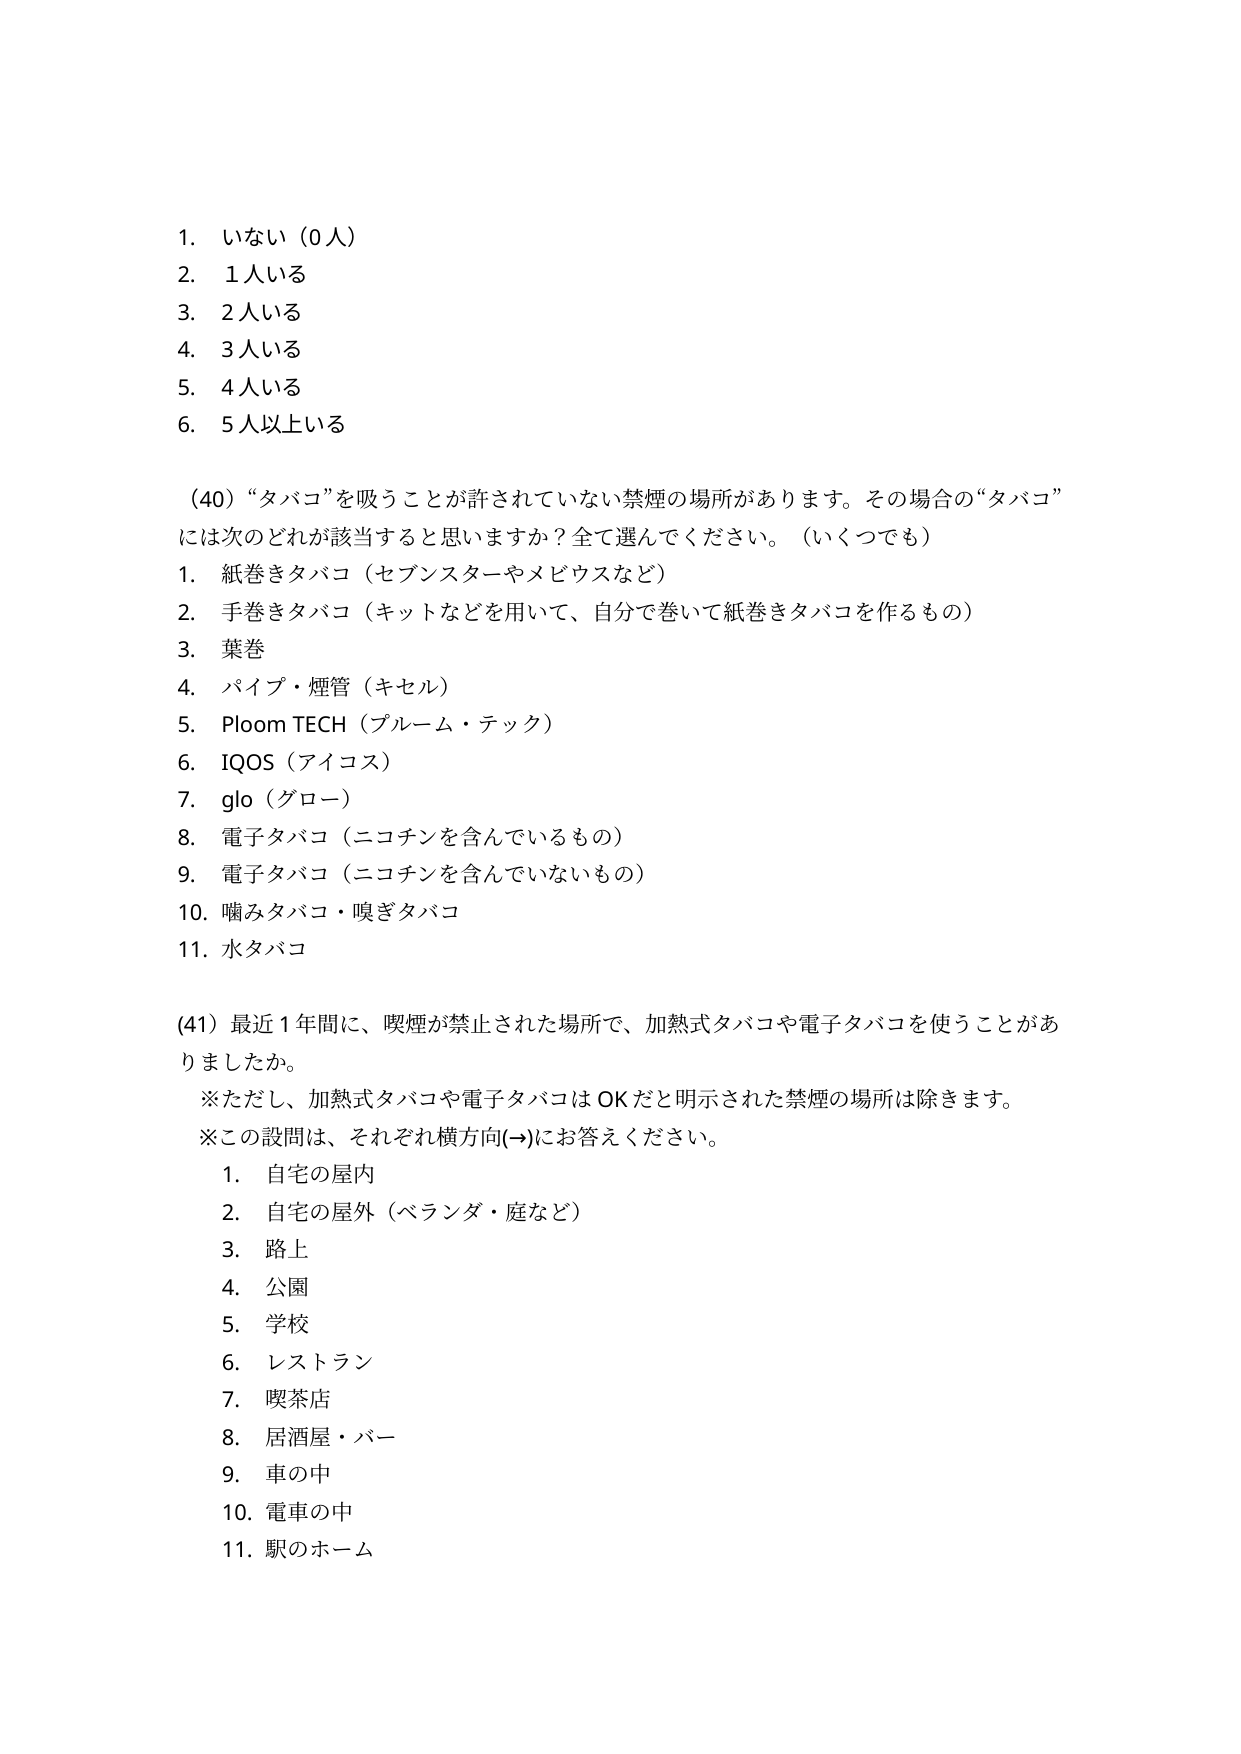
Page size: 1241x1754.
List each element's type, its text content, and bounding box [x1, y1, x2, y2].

list 公園 [222, 1267, 1063, 1304]
list 手巻きタバコ（キットなどを用いて、自分で巻いて紙巻きタバコを作るもの） [177, 592, 1063, 629]
list glo（グロー） [177, 779, 1063, 817]
list 電子タバコ（ニコチンを含んでいるもの） [177, 817, 1063, 854]
list 2人いる [177, 292, 1063, 329]
list 噛みタバコ・嗅ぎタバコ [177, 892, 1063, 929]
list 葉巻 [177, 629, 1063, 667]
list レストラン [222, 1342, 1063, 1379]
list 4人いる [177, 367, 1063, 404]
list 路上 [222, 1229, 1063, 1267]
list 自宅の屋内 [222, 1154, 1063, 1192]
list 喫茶店 [222, 1379, 1063, 1417]
list 3人いる [177, 329, 1063, 367]
list 駅のホーム [222, 1529, 1063, 1567]
list IQOS（アイコス） [177, 742, 1063, 779]
list 電車の中 [222, 1492, 1063, 1529]
list 紙巻きタバコ（セブンスターやメビウスなど） [177, 554, 1063, 592]
list 自宅の屋外（ベランダ・庭など） [222, 1192, 1063, 1229]
list 電子タバコ（ニコチンを含んでいないもの） [177, 854, 1063, 892]
text (41）最近1年間に、喫煙が禁止された場所で、加熱式タバコや電子タバコを使うことがありましたか。 [177, 1004, 1063, 1079]
list 水タバコ [177, 929, 1063, 967]
text （40）“タバコ”を吸うことが許されていない禁煙の場所があります。その場合の“タバコ”には次のどれが該当すると思いますか？全て選んでください。（いくつでも） [177, 479, 1063, 554]
list 居酒屋・バー [222, 1417, 1063, 1454]
list パイプ・煙管（キセル） [177, 667, 1063, 704]
text ※この設問は、それぞれ横方向(→)にお答えください。 [177, 1117, 1063, 1154]
list １人いる [177, 254, 1063, 292]
list いない（0人） [177, 217, 1063, 254]
list 車の中 [222, 1454, 1063, 1492]
list Ploom TECH（プルーム・テック） [177, 704, 1063, 742]
list 学校 [222, 1304, 1063, 1342]
text ※ただし、加熱式タバコや電子タバコはOKだと明示された禁煙の場所は除きます。 [177, 1079, 1063, 1117]
list 5人以上いる [177, 404, 1063, 442]
